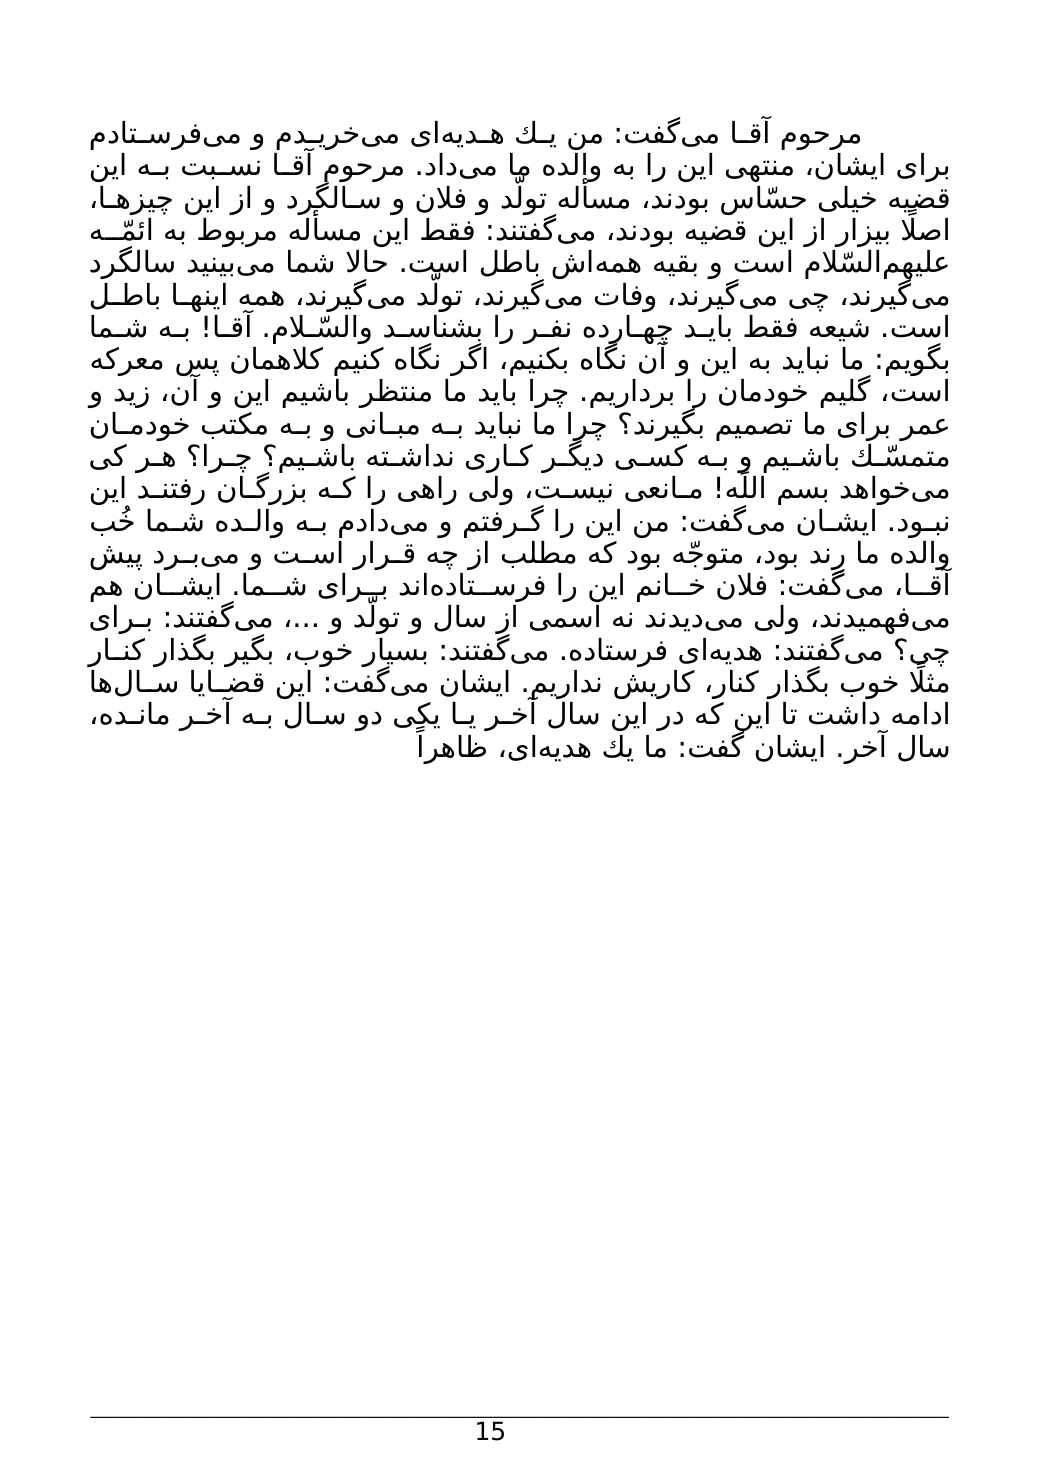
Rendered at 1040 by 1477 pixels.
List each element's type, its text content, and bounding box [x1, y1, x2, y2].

text مرحوم آقا می‌گفت: من یك هدیه‌ای می‌خریدم و می‌فرستادم برای ایشان، منتهی این را به والده ما می‌داد. مرحوم آقا نسبت به این قضیه خیلی حسّاس بودند، مسأله تولّد و فلان و سالگرد و از این چیزها، اصلًا بیزار از این قضیه بودند، می‌گفتند: فقط این مسأله مربوط به ائمّه علیهم‌السّلام است و بقیه همه‌اش باطل است. حالا شما می‌بینید سالگرد می‌گیرند، چی می‌گیرند، وفات می‌گیرند، تولّد می‌گیرند، همه اینها باطل است. شیعه فقط باید چهارده نفر را بشناسد والسّلام. آقا! به شما بگویم: ما نباید به این و آن نگاه بكنیم، اگر نگاه كنیم كلاهمان پس معركه است، گلیم خودمان را برداریم. چرا باید ما منتظر باشیم این و آن، زید و عمر برای ما تصمیم بگیرند؟ چرا ما نباید به مبانی و به مكتب خودمان متمسّك باشیم و به كسی دیگر كاری نداشته باشیم؟ چرا؟ هر كی می‌خواهد بسم اللَه! مانعی نیست، ولی راهی را كه بزرگان رفتند این نبود. ایشان می‌گفت: من این را گرفتم و می‌دادم به والده شما خُب والده ما رِند بود، متوجّه بود كه مطلب از چه قرار است و می‌برد پیش آقا، می‌گفت: فلان خانم این را فرستاده‌اند برای شما. ایشان هم می‌فهمیدند، ولی می‌دیدند نه اسمی از سال و تولّد و ...، می‌گفتند: برای چی؟ می‌گفتند: هدیه‌ای فرستاده. می‌گفتند: بسیار خوب، بگیر بگذار كنار مثلًا خوب بگذار كنار، كاریش نداریم. ایشان می‌گفت: این قضایا سال‌ها ادامه داشت تا این كه در این سال آخر یا یكی دو سال به آخر مانده، سال آخر. ایشان گفت: ما یك هدیه‌ای، ظاهراً [89, 118, 951, 764]
